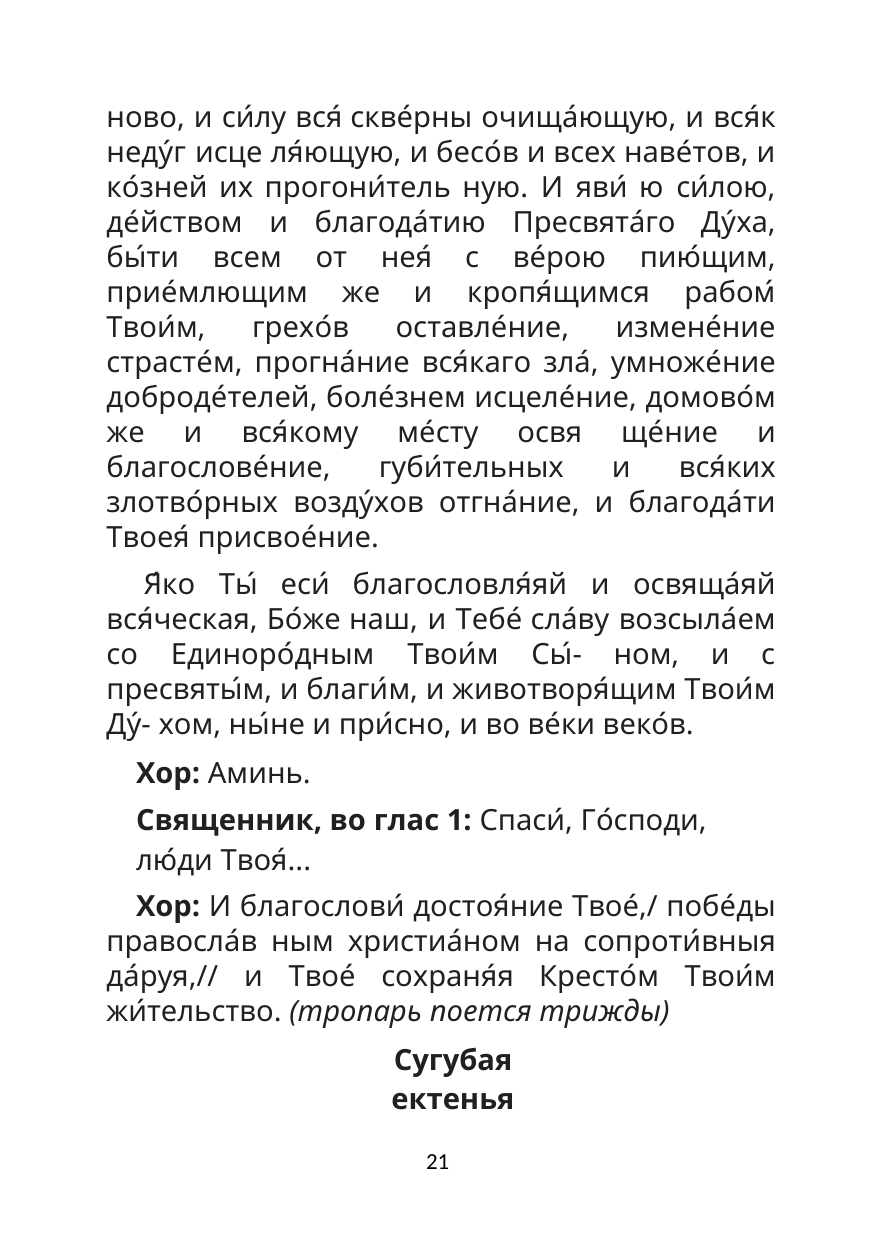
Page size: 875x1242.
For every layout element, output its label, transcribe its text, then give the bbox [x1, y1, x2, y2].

text Хор: И благослови́ достоя́ние Твое́,/ побе́ды правосла́в­ ным христиа́ном на сопроти́вныя да́руя,// и Твое́ сохраня́я Кресто́м Твои́м жи́тельство. (тропарь поется трижды) [106, 888, 776, 1028]
text Сугубая ектенья [351, 1039, 555, 1118]
text ново, и си́лу вся́ скве́рны очища́ющую, и вся́к неду́г исце­ ля́ющую, и бесо́в и всех наве́тов, и ко́зней их прогони́тель­ ную. И яви́ ю си́лою, де́йством и благода́тию Пресвята́го Ду́ха, бы́ти всем от нея́ с ве́рою пию́щим, прие́млющим же и кропя́щимся рабом́ Твои́м, грехо́в оставле́ние, измене́ние страсте́м, прогна́ние вся́каго зла́, умноже́ние доброде́телей, боле́знем исцеле́ние, домово́м же и вся́кому ме́сту освя­ ще́ние и благослове́ние, губи́тельных и вся́ких злотво́рных возду́хов отгна́ние, и благода́ти Твоея́ присвое́ние. [106, 99, 776, 554]
text Священник, во глас 1: Спаси́, Го́споди, лю́ди Твоя́... [136, 799, 780, 879]
text Хор: Аминь. [136, 752, 780, 792]
text Я́ко Ты́ еси́ благословля́яй и освяща́яй вся́ческая, Бо́же наш, и Тебе́ сла́ву возсыла́ем со Единоро́дным Твои́м Сы́- ном, и с пресвяты́м, и благи́м, и животворя́щим Твои́м Ду́- хом, ны́не и при́сно, и во ве́ки веко́в. [106, 566, 776, 741]
